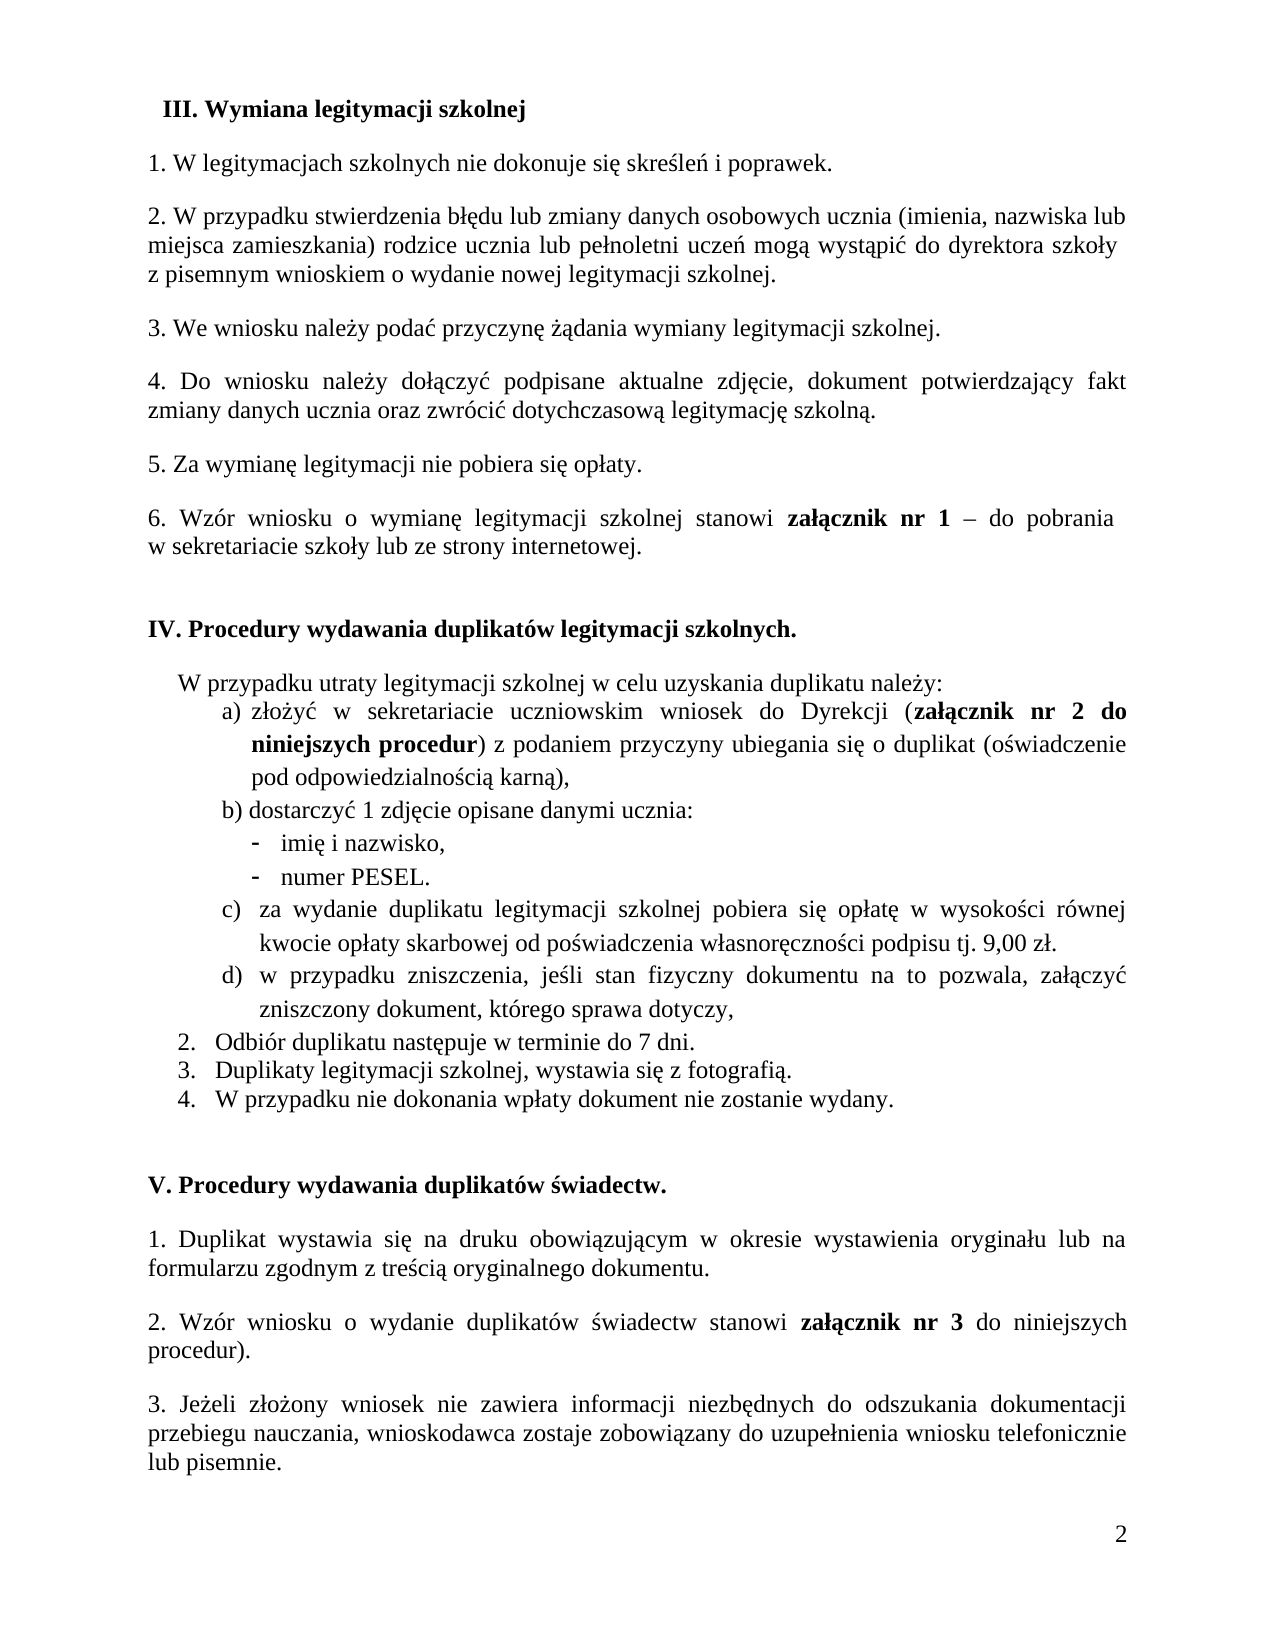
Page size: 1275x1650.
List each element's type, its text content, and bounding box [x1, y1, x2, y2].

text III. Wymiana legitymacji szkolnej [162, 94, 1127, 123]
list W przypadku nie dokonania wpłaty dokument nie zostanie wydany. [177, 1084, 1127, 1113]
list Odbiór duplikatu następuje w terminie do 7 dni. [177, 1027, 1127, 1055]
text 1. Duplikat wystawia się na druku obowiązującym w okresie wystawienia oryginału lub na formularzu zgodnym z treścią oryginalnego dokumentu. [148, 1224, 1127, 1282]
text 3. We wniosku należy podać przyczynę żądania wymiany legitymacji szkolnej. [148, 313, 1127, 341]
text 3. Jeżeli złożony wniosek nie zawiera informacji niezbędnych do odszukania dokumentacji przebiegu nauczania, wnioskodawca zostaje zobowiązany do uzupełnienia wniosku telefonicznie lub pisemnie. [148, 1389, 1127, 1475]
text 1. W legitymacjach szkolnych nie dokonuje się skreśleń i poprawek. [148, 148, 1127, 176]
text 2. W przypadku stwierdzenia błędu lub zmiany danych osobowych ucznia (imienia, nazwiska lub miejsca zamieszkania) rodzice ucznia lub pełnoletni uczeń mogą wystąpić do dyrektora szkoły z pisemnym wnioskiem o wydanie nowej legitymacji szkolnej. [148, 201, 1127, 288]
text 6. Wzór wniosku o wymianę legitymacji szkolnej stanowi załącznik nr 1 – do pobrania w sekretariacie szkoły lub ze strony internetowej. [148, 503, 1127, 560]
list za wydanie duplikatu legitymacji szkolnej pobiera się opłatę w wysokości równej kwocie opłaty skarbowej od poświadczenia własnoręczności podpisu tj. 9,00 zł. [222, 894, 1127, 956]
list imię i nazwisko, [251, 828, 1127, 857]
list a) złożyć w sekretariacie uczniowskim wniosek do Dyrekcji (załącznik nr 2 do niniejszych procedur) z podaniem przyczyny ubiegania się o duplikat (oświadczenie pod odpowiedzialnością karną), [222, 696, 1127, 791]
text 4. Do wniosku należy dołączyć podpisane aktualne zdjęcie, dokument potwierdzający fakt zmiany danych ucznia oraz zwrócić dotychczasową legitymację szkolną. [148, 366, 1127, 424]
text IV. Procedury wydawania duplikatów legitymacji szkolnych. [148, 614, 1127, 643]
text 2. Wzór wniosku o wydanie duplikatów świadectw stanowi załącznik nr 3 do niniejszych procedur). [148, 1307, 1127, 1364]
list w przypadku zniszczenia, jeśli stan fizyczny dokumentu na to pozwala, załączyć zniszczony dokument, którego sprawa dotyczy, [222, 961, 1127, 1022]
text W przypadku utraty legitymacji szkolnej w celu uzyskania duplikatu należy: [177, 668, 1127, 696]
list b) dostarczyć 1 zdjęcie opisane danymi ucznia: [222, 796, 1127, 824]
list Duplikaty legitymacji szkolnej, wystawia się z fotografią. [177, 1055, 1127, 1084]
text 5. Za wymianę legitymacji nie pobiera się opłaty. [148, 449, 1127, 478]
text V. Procedury wydawania duplikatów świadectw. [148, 1170, 1127, 1199]
list numer PESEL. [251, 862, 1127, 890]
